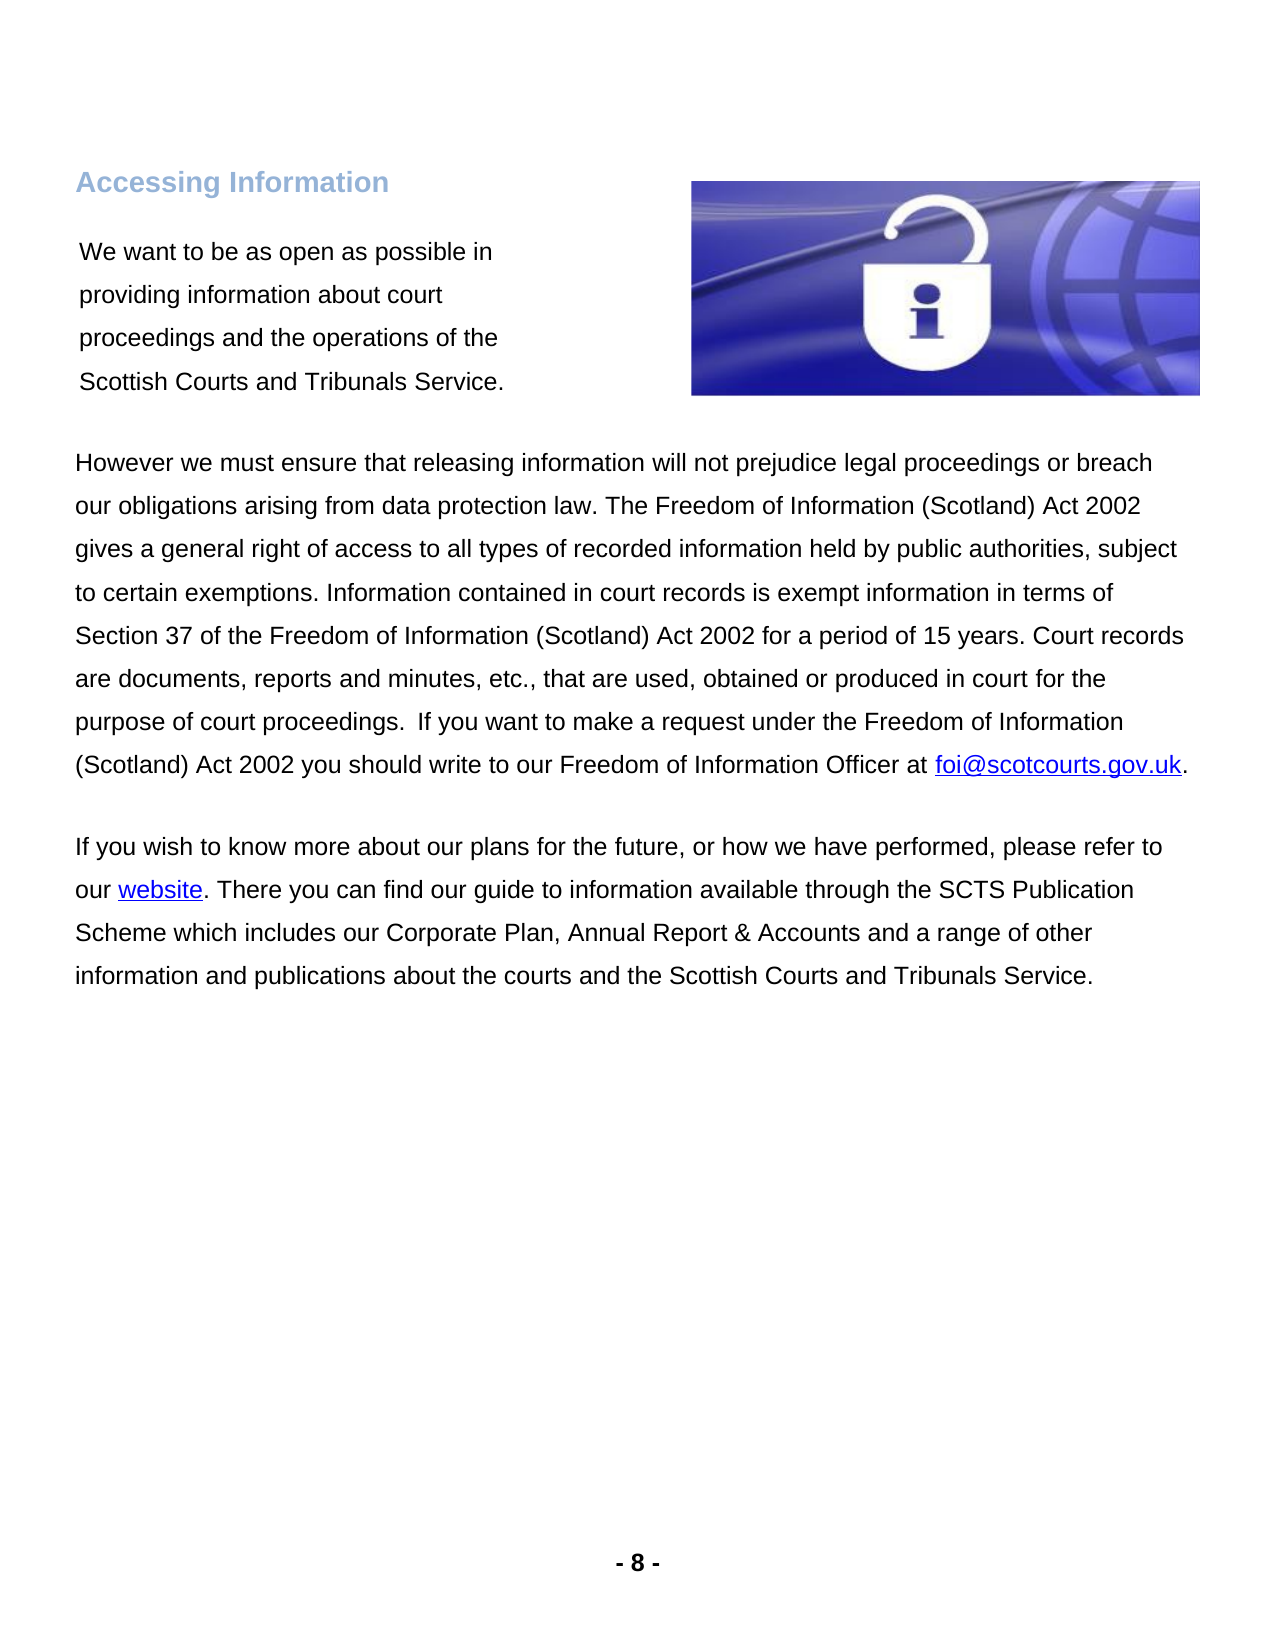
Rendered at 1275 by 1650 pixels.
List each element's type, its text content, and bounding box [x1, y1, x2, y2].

picture [691, 181, 1200, 397]
text However we must ensure that releasing information will not prejudice legal proceedings or breach our obligations arising from data protection law. The Freedom of Information (Scotland) Act 2002 gives a general right of access to all types of recorded information held by public authorities, subject to certain exemptions. Information contained in court records is exempt information in terms of Section 37 of the Freedom of Information (Scotland) Act 2002 for a period of 15 years. Court records are documents, reports and minutes, etc., that are used, obtained or produced in court for the purpose of court proceedings. If you want to make a request under the Freedom of Information (Scotland) Act 2002 you should write to our Freedom of Information Officer at foi@scotcourts.gov.uk. [75, 448, 1195, 779]
text We want to be as open as possible in providing information about court proceedings and the operations of the Scottish Courts and Tribunals Service. [79, 237, 524, 395]
text Accessing Information [75, 164, 1210, 198]
text If you wish to know more about our plans for the future, or how we have performed, please refer to our website. There you can find our guide to information available through the SCTS Publication Scheme which includes our Corporate Plan, Annual Report & Accounts and a range of other information and publications about the courts and the Scottish Courts and Tribunals Service. [75, 831, 1184, 989]
